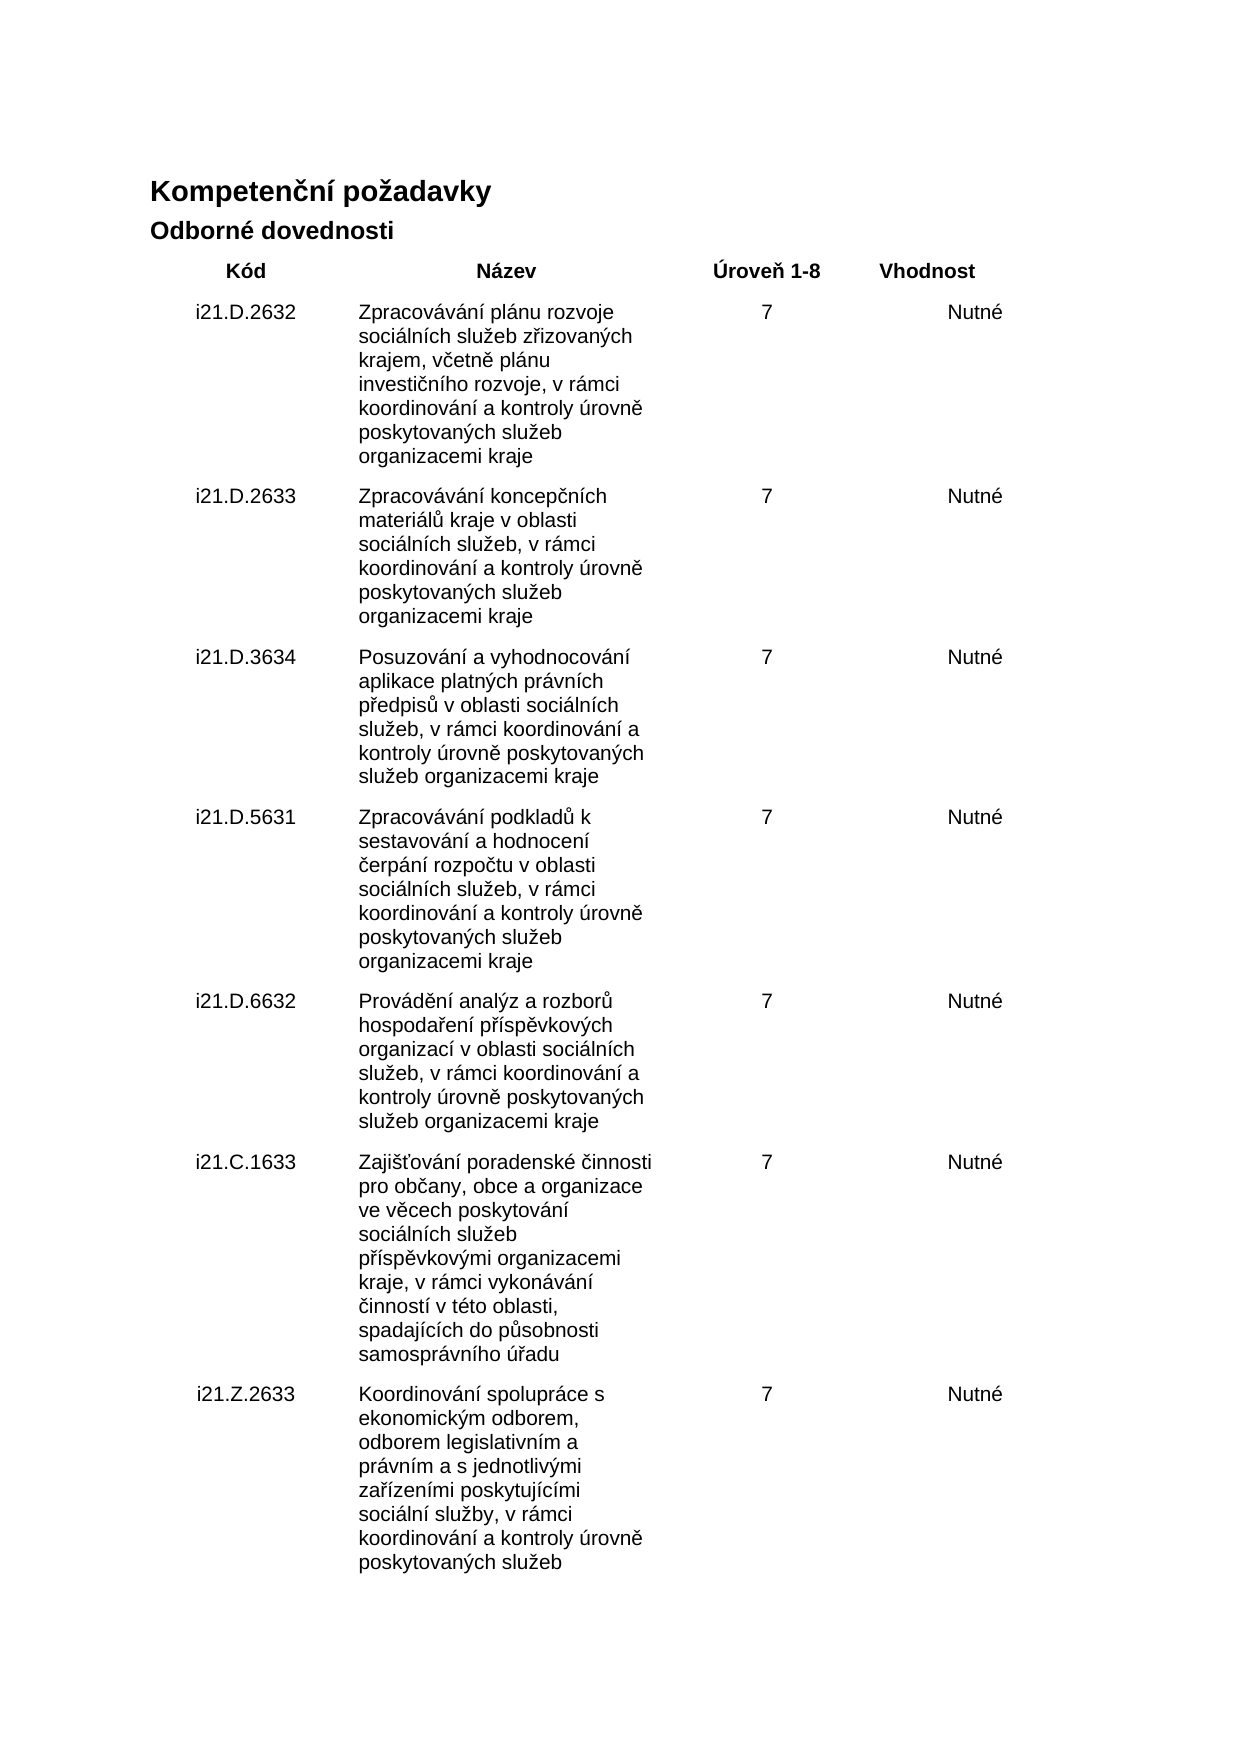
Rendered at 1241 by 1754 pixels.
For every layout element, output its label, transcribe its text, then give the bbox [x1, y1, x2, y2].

table_cell i21.D.3634 [142, 636, 350, 797]
table_cell i21.Z.2633 [142, 1374, 350, 1582]
subtitle Odborné dovednosti [150, 216, 1090, 244]
table_header Název [350, 251, 662, 291]
table_cell Nutné [871, 1141, 1079, 1374]
table_cell Zajišťování poradenské činnosti pro občany, obce a organizace ve věcech poskytování sociálních služeb příspěvkovými organizacemi kraje, v rámci vykonávání činností v této oblasti, spadajících do působnosti samosprávního úřadu [350, 1141, 662, 1374]
table_cell 7 [663, 1374, 871, 1582]
table_cell 7 [663, 636, 871, 797]
table_cell i21.D.5631 [142, 797, 350, 981]
table_header Úroveň 1-8 [663, 251, 871, 291]
table_cell 7 [663, 981, 871, 1141]
table_cell i21.C.1633 [142, 1141, 350, 1374]
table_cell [350, 1374, 662, 1582]
table_cell 7 [663, 291, 871, 476]
table_header Kód [142, 251, 350, 291]
table_cell Posuzování a vyhodnocování aplikace platných právních předpisů v oblasti sociálních služeb, v rámci koordinování a kontroly úrovně poskytovaných služeb organizacemi kraje [350, 636, 662, 797]
table_cell 7 [663, 1141, 871, 1374]
table_cell Provádění analýz a rozborů hospodaření příspěvkových organizací v oblasti sociálních služeb, v rámci koordinování a kontroly úrovně poskytovaných služeb organizacemi kraje [350, 981, 662, 1141]
table_cell Nutné [871, 476, 1079, 636]
subtitle Kompetenční požadavky [150, 174, 1090, 207]
table_cell Nutné [871, 291, 1079, 476]
table_header Vhodnost [871, 251, 1079, 291]
table_cell Nutné [871, 981, 1079, 1141]
table_cell Zpracovávání koncepčních materiálů kraje v oblasti sociálních služeb, v rámci koordinování a kontroly úrovně poskytovaných služeb organizacemi kraje [350, 476, 662, 636]
table_cell Zpracovávání podkladů k sestavování a hodnocení čerpání rozpočtu v oblasti sociálních služeb, v rámci koordinování a kontroly úrovně poskytovaných služeb organizacemi kraje [350, 797, 662, 981]
table_cell Nutné [871, 797, 1079, 981]
table_cell Nutné [871, 636, 1079, 797]
table_cell i21.D.6632 [142, 981, 350, 1141]
table_cell Nutné [871, 1374, 1079, 1582]
table_cell 7 [663, 797, 871, 981]
table_cell i21.D.2633 [142, 476, 350, 636]
table_cell 7 [663, 476, 871, 636]
table_cell Zpracovávání plánu rozvoje sociálních služeb zřizovaných krajem, včetně plánu investičního rozvoje, v rámci koordinování a kontroly úrovně poskytovaných služeb organizacemi kraje [350, 291, 662, 476]
table_cell i21.D.2632 [142, 291, 350, 476]
